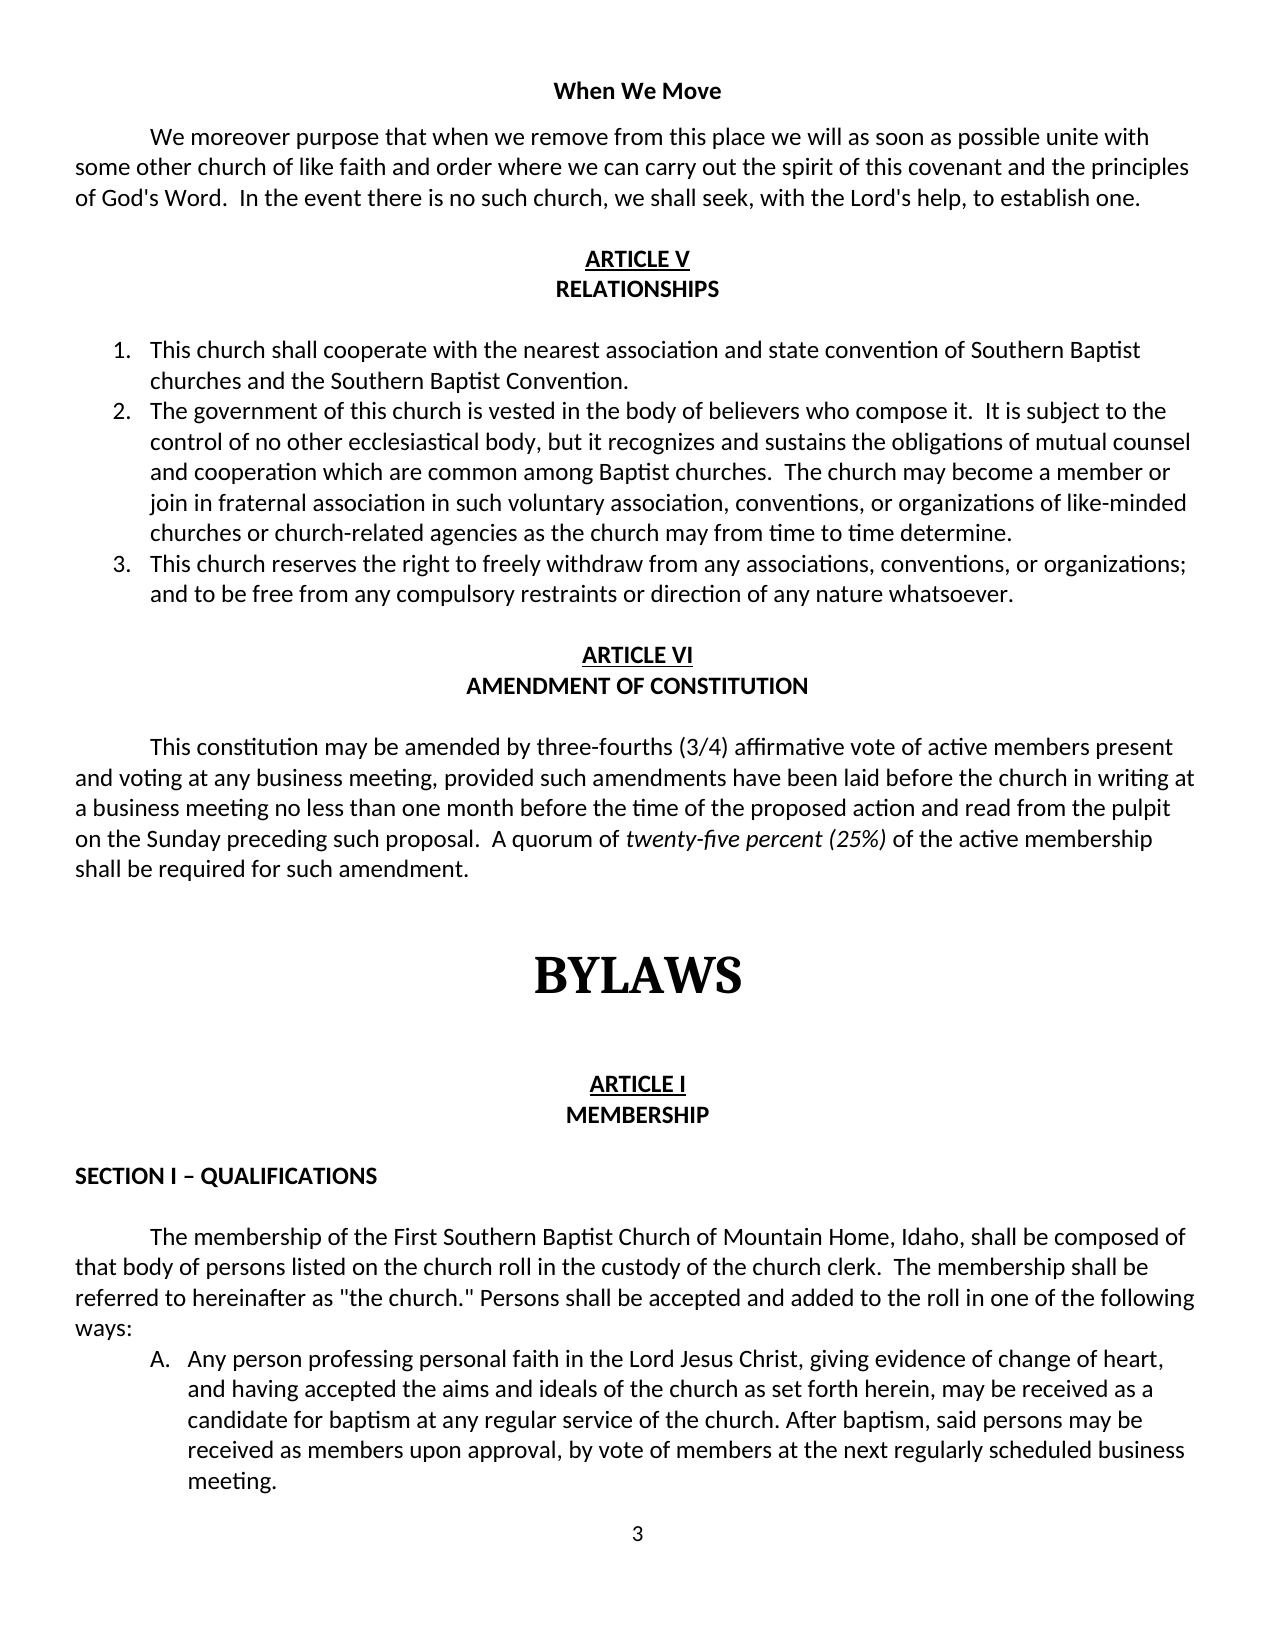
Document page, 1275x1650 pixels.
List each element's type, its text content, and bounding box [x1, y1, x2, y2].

list We moreover purpose that when we remove from this place we will as soon as possible unite with some other church of like faith and order where we can carry out the spirit of this covenant and the principles of God's Word. In the event there is no such church, we shall seek, with the Lord's help, to establish one. [75, 121, 1200, 212]
list This church shall cooperate with the nearest association and state convention of Southern Baptist churches and the Southern Baptist Convention. [112, 334, 1200, 396]
list ARTICLE VI [75, 640, 1200, 670]
list RELATIONSHIPS [75, 273, 1200, 304]
list MEMBERSHIP [75, 1099, 1200, 1129]
list The membership of the First Southern Baptist Church of Mountain Home, Idaho, shall be composed of that body of persons listed on the church roll in the custody of the church clerk. The membership shall be referred to hereinafter as "the church." Persons shall be accepted and added to the roll in one of the following ways: [75, 1221, 1200, 1343]
list The government of this church is vested in the body of believers who compose it. It is subject to the control of no other ecclesiastical body, but it recognizes and sustains the obligations of mutual counsel and cooperation which are common among Baptist churches. The church may become a member or join in fraternal association in such voluntary association, conventions, or organizations of like-minded churches or church-related agencies as the church may from time to time determine. [112, 396, 1200, 548]
list SECTION I – QUALIFICATIONS [75, 1160, 1200, 1190]
list Any person professing personal faith in the Lord Jesus Christ, giving evidence of change of heart, and having accepted the aims and ideals of the church as set forth herein, may be received as a candidate for baptism at any regular service of the church. After baptism, said persons may be received as members upon approval, by vote of members at the next regularly scheduled business meeting. [150, 1343, 1200, 1496]
list When We Move [75, 75, 1200, 106]
list This constitution may be amended by three-fourths (3/4) affirmative vote of active members present and voting at any business meeting, provided such amendments have been laid before the church in writing at a business meeting no less than one month before the time of the proposed action and read from the pulpit on the Sunday preceding such proposal. A quorum of twenty-five percent (25%) of the active membership shall be required for such amendment. [75, 731, 1200, 884]
list ARTICLE I [75, 1068, 1200, 1099]
text BYLAWS [75, 945, 1200, 1007]
list This church reserves the right to freely withdraw from any associations, conventions, or organizations; and to be free from any compulsory restraints or direction of any nature whatsoever. [112, 548, 1200, 609]
list AMENDMENT OF CONSTITUTION [75, 670, 1200, 701]
list ARTICLE V [75, 243, 1200, 273]
